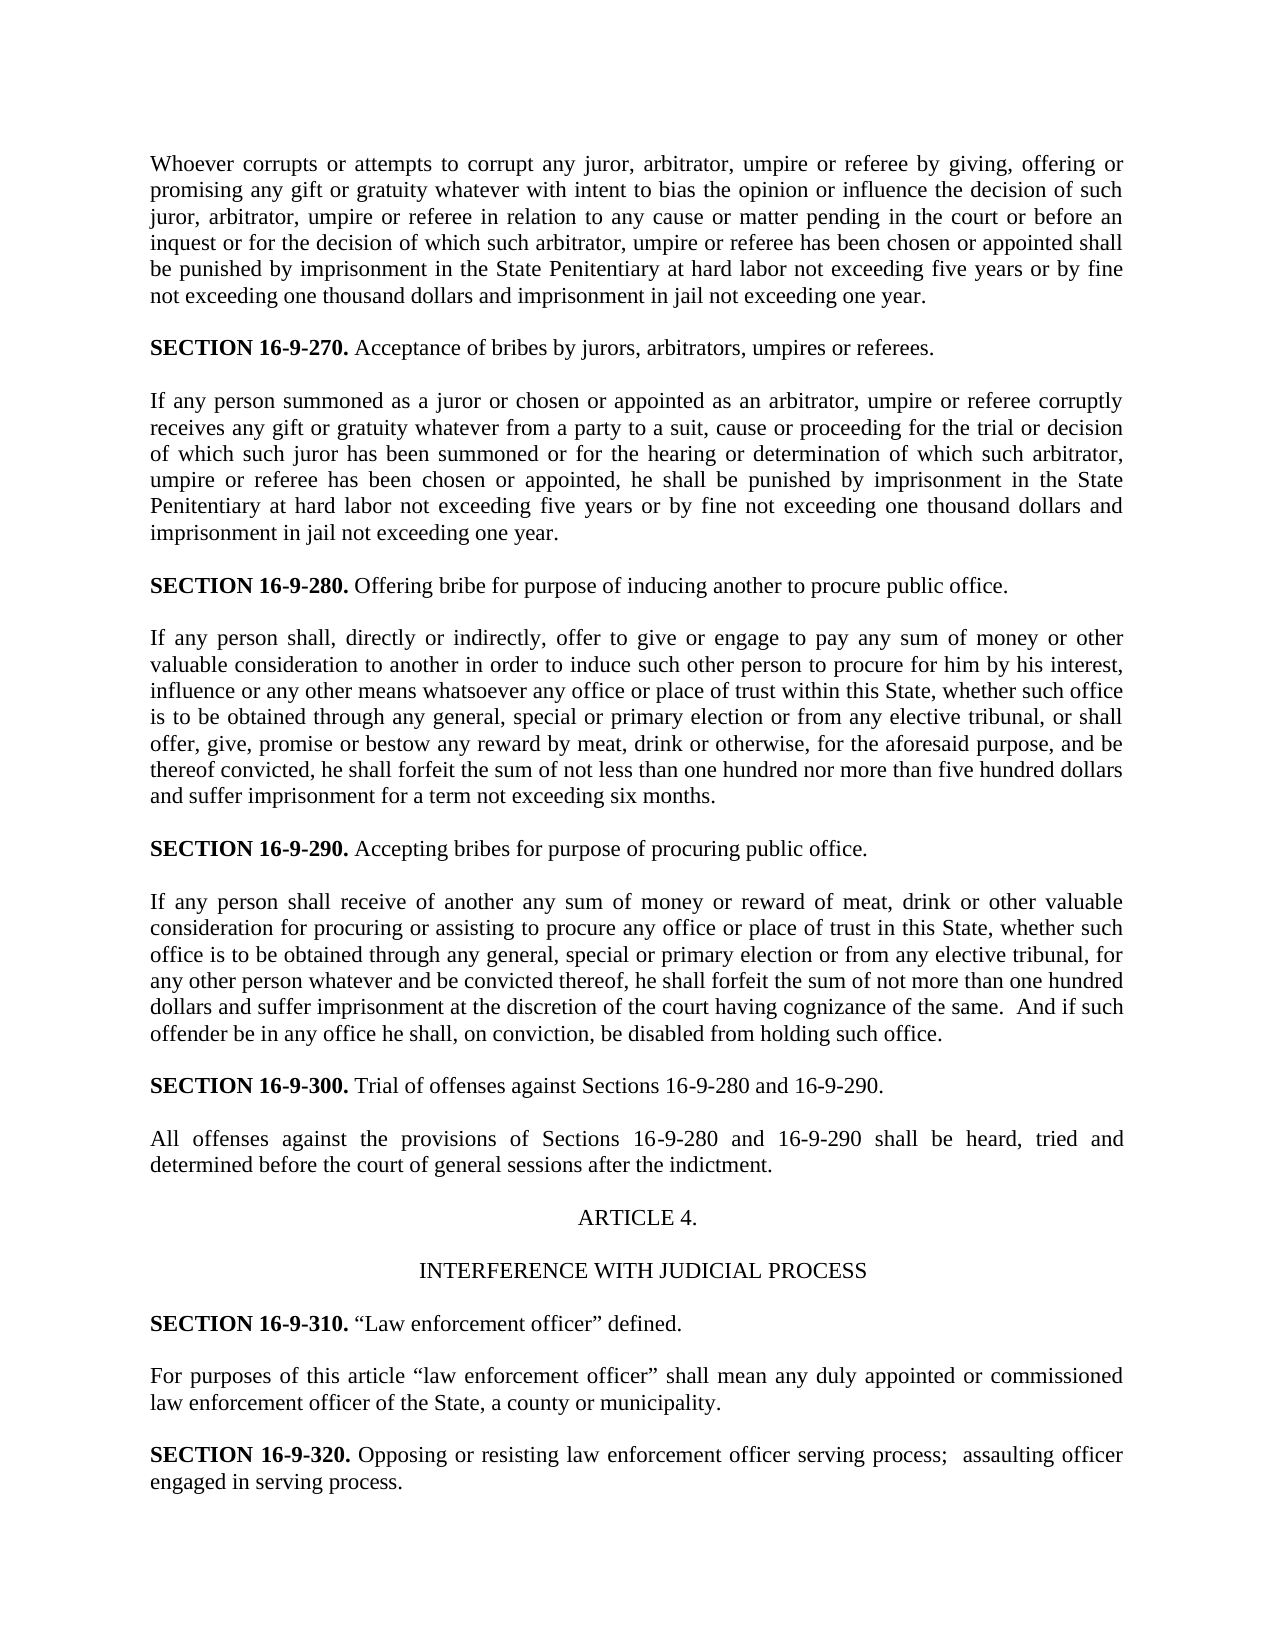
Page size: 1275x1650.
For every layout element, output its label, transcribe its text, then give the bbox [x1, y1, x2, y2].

text SECTION 16-9-300. Trial of offenses against Sections 16-9-280 and 16-9-290. [150, 1072, 1125, 1099]
text If any person shall, directly or indirectly, offer to give or engage to pay any sum of money or other valuable consideration to another in order to induce such other person to procure for him by his interest, influence or any other means whatsoever any office or place of trust within this State, whether such office is to be obtained through any general, special or primary election or from any elective tribunal, or shall offer, give, promise or bestow any reward by meat, drink or otherwise, for the aforesaid purpose, and be thereof convicted, he shall forfeit the sum of not less than one hundred nor more than five hundred dollars and suffer imprisonment for a term not exceeding six months. [150, 624, 1125, 809]
text SECTION 16-9-310. “Law enforcement officer” defined. [150, 1309, 1125, 1336]
text All offenses against the provisions of Sections 16-9-280 and 16-9-290 shall be heard, tried and determined before the court of general sessions after the indictment. [150, 1125, 1125, 1178]
text If any person summoned as a juror or chosen or appointed as an arbitrator, umpire or referee corruptly receives any gift or gratuity whatever from a party to a suit, cause or proceeding for the trial or decision of which such juror has been summoned or for the hearing or determination of which such arbitrator, umpire or referee has been chosen or appointed, he shall be punished by imprisonment in the State Penitentiary at hard labor not exceeding five years or by fine not exceeding one thousand dollars and imprisonment in jail not exceeding one year. [150, 387, 1125, 545]
text SECTION 16-9-270. Acceptance of bribes by jurors, arbitrators, umpires or referees. [150, 334, 1125, 361]
text SECTION 16-9-280. Offering bribe for purpose of inducing another to procure public office. [150, 572, 1125, 598]
text For purposes of this article “law enforcement officer” shall mean any duly appointed or commissioned law enforcement officer of the State, a county or municipality. [150, 1362, 1125, 1415]
text SECTION 16-9-320. Opposing or resisting law enforcement officer serving process; assaulting officer engaged in serving process. [150, 1441, 1125, 1494]
text If any person shall receive of another any sum of money or reward of meat, drink or other valuable consideration for procuring or assisting to procure any office or place of trust in this State, whether such office is to be obtained through any general, special or primary election or from any elective tribunal, for any other person whatever and be convicted thereof, he shall forfeit the sum of not more than one hundred dollars and suffer imprisonment at the discretion of the court having cognizance of the same. And if such offender be in any office he shall, on conviction, be disabled from holding such office. [150, 888, 1125, 1046]
text SECTION 16-9-290. Accepting bribes for purpose of procuring public office. [150, 835, 1125, 862]
text ARTICLE 4. [150, 1204, 1125, 1231]
text INTERFERENCE WITH JUDICIAL PROCESS [150, 1257, 1125, 1283]
text Whoever corrupts or attempts to corrupt any juror, arbitrator, umpire or referee by giving, offering or promising any gift or gratuity whatever with intent to bias the opinion or influence the decision of such juror, arbitrator, umpire or referee in relation to any cause or matter pending in the court or before an inquest or for the decision of which such arbitrator, umpire or referee has been chosen or appointed shall be punished by imprisonment in the State Penitentiary at hard labor not exceeding five years or by fine not exceeding one thousand dollars and imprisonment in jail not exceeding one year. [150, 150, 1125, 308]
